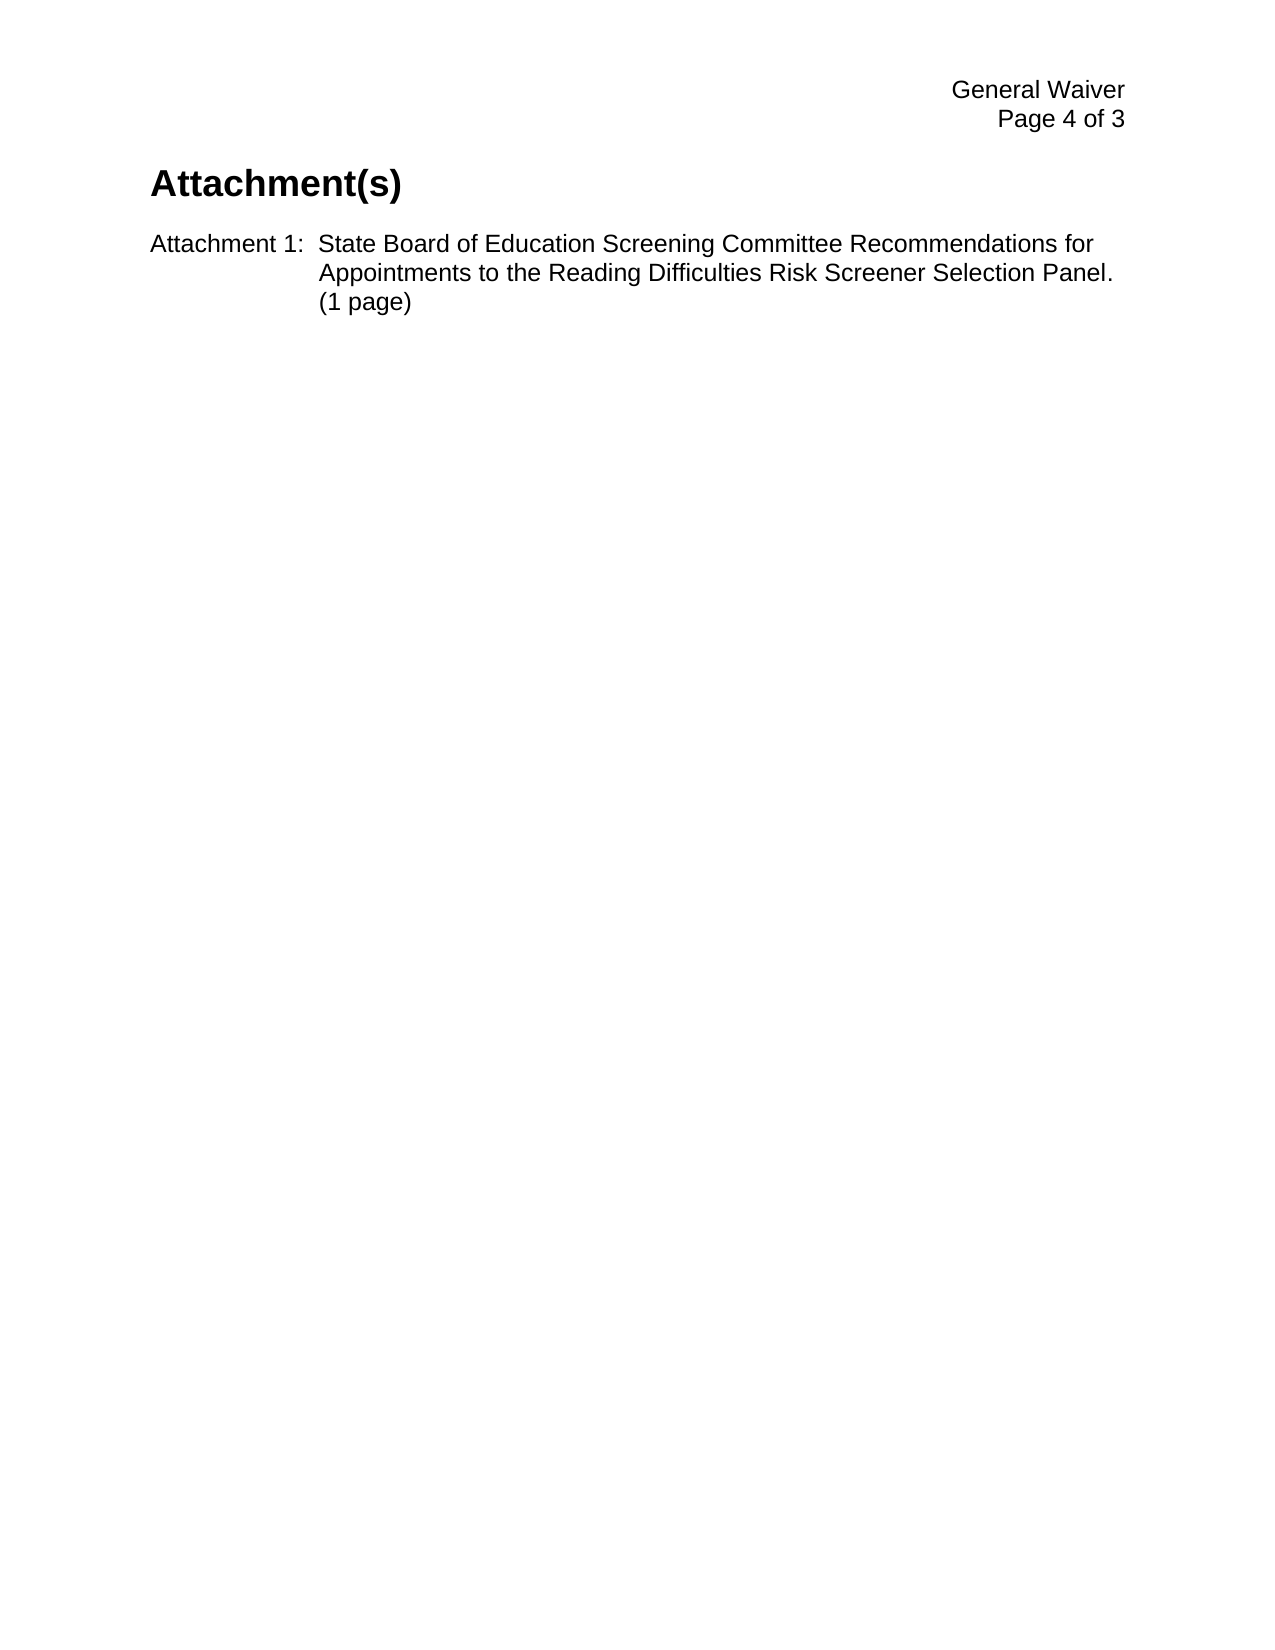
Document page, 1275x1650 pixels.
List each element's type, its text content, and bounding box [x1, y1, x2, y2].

text Attachment 1: State Board of Education Screening Committee Recommendations for Appointments to the Reading Difficulties Risk Screener Selection Panel. (1 page) [150, 229, 1125, 316]
subtitle Attachment(s) [150, 161, 1125, 204]
